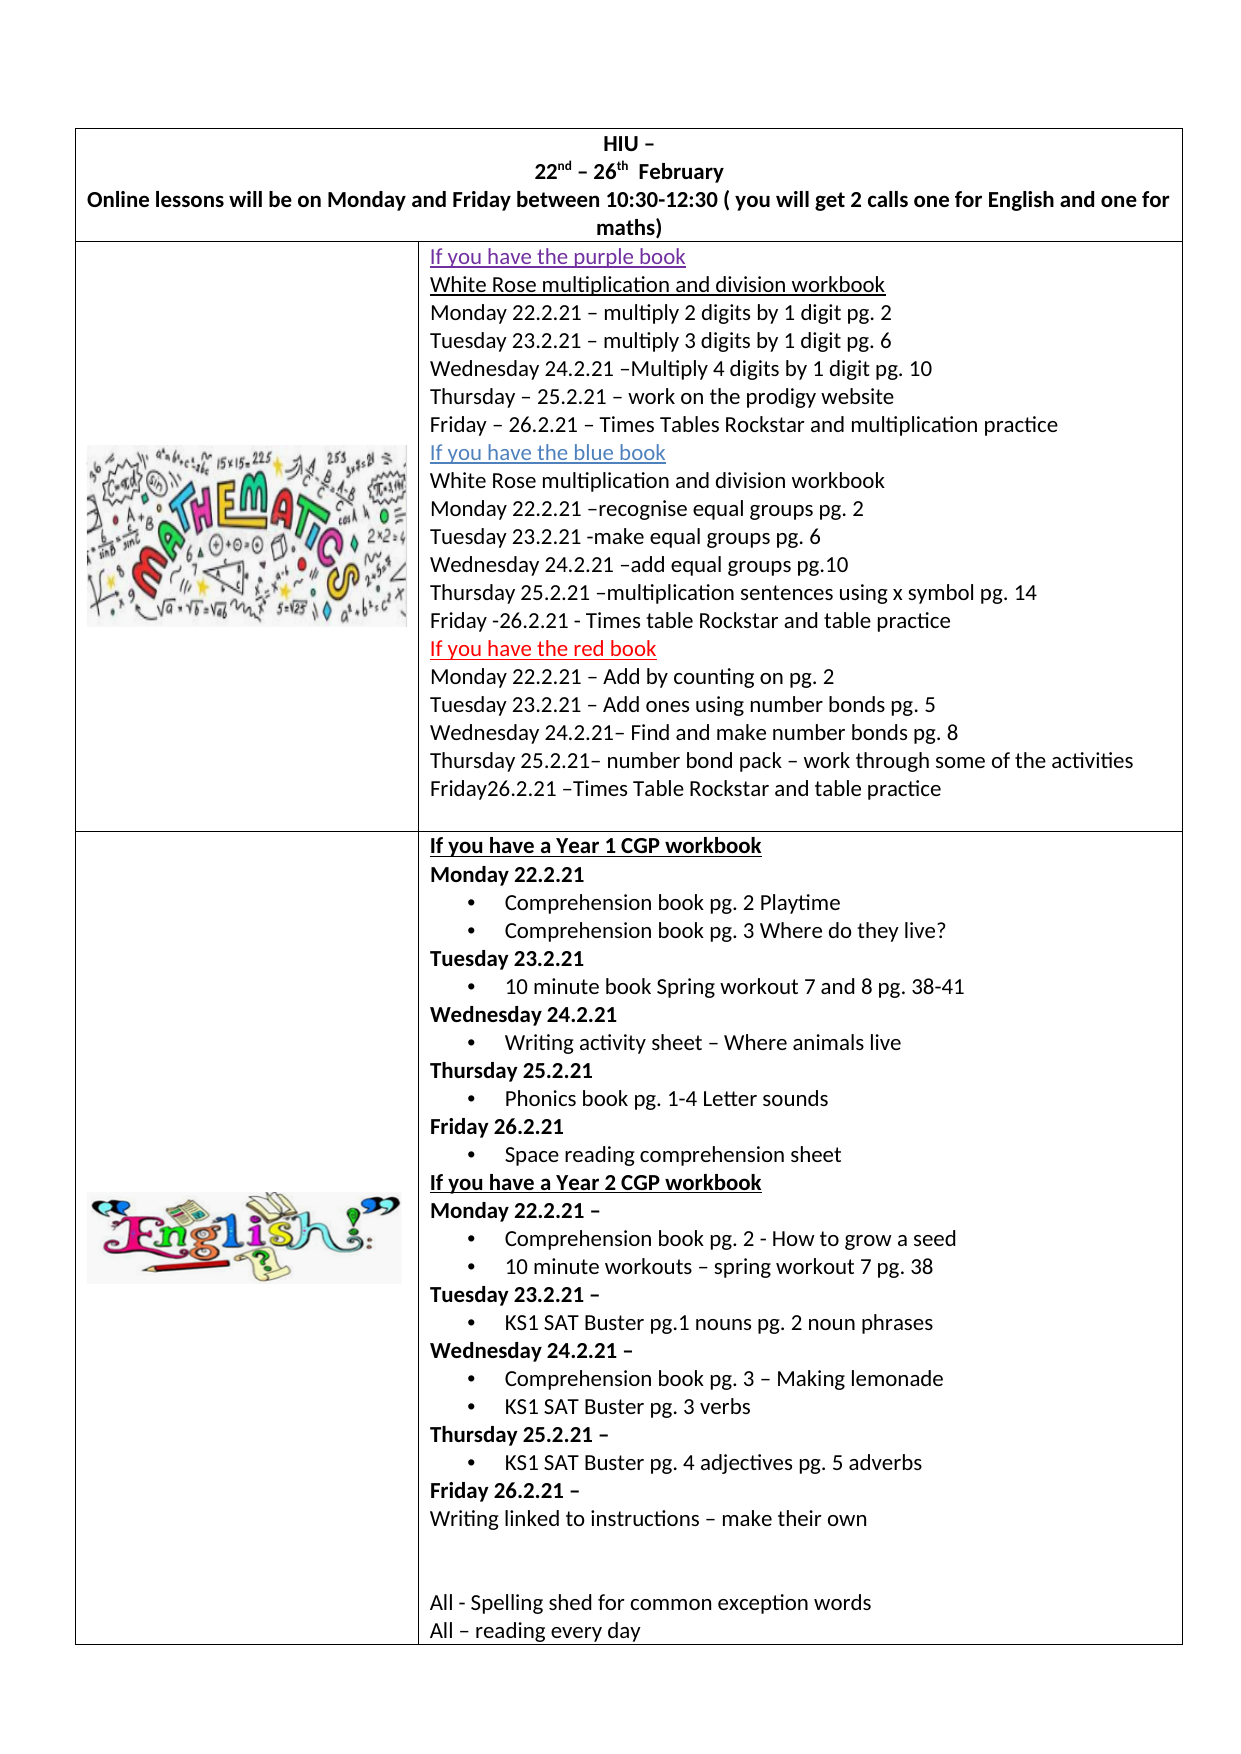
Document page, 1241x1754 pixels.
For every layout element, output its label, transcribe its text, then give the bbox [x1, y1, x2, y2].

picture [86, 445, 408, 627]
picture [86, 1192, 402, 1284]
table_header HIU – 22nd – 26th February Online lessons will be on Monday and Friday between 10:30-12:30 ( you will get 2 calls one for English and one for maths) [76, 129, 1182, 241]
table_cell If you have the purple book White Rose multiplication and division workbook Monday 22.2.21 – multiply 2 digits by 1 digit pg. 2 Tuesday 23.2.21 – multiply 3 digits by 1 digit pg. 6 Wednesday 24.2.21 –Multiply 4 digits by 1 digit pg. 10 Thursday – 25.2.21 – work on the prodigy website Friday – 26.2.21 – Times Tables Rockstar and multiplication practice If you have the blue book White Rose multiplication and division workbook Monday 22.2.21 –recognise equal groups pg. 2 Tuesday 23.2.21 -make equal groups pg. 6 Wednesday 24.2.21 –add equal groups pg.10 Thursday 25.2.21 –multiplication sentences using x symbol pg. 14 Friday -26.2.21 - Times table Rockstar and table practice If you have the red book Monday 22.2.21 – Add by counting on pg. 2 Tuesday 23.2.21 – Add ones using number bonds pg. 5 Wednesday 24.2.21– Find and make number bonds pg. 8 Thursday 25.2.21– number bond pack – work through some of the activities Friday26.2.21 –Times Table Rockstar and table practice [419, 242, 1182, 831]
table_cell [76, 242, 418, 831]
table_cell If you have a Year 1 CGP workbook Monday 22.2.21 Comprehension book pg. 2 Playtime Comprehension book pg. 3 Where do they live? Tuesday 23.2.21 10 minute book Spring workout 7 and 8 pg. 38-41 Wednesday 24.2.21 Writing activity sheet – Where animals live Thursday 25.2.21 Phonics book pg. 1-4 Letter sounds Friday 26.2.21 Space reading comprehension sheet If you have a Year 2 CGP workbook Monday 22.2.21 – Comprehension book pg. 2 - How to grow a seed 10 minute workouts – spring workout 7 pg. 38 Tuesday 23.2.21 – KS1 SAT Buster pg.1 nouns pg. 2 noun phrases Wednesday 24.2.21 – Comprehension book pg. 3 – Making lemonade KS1 SAT Buster pg. 3 verbs Thursday 25.2.21 – KS1 SAT Buster pg. 4 adjectives pg. 5 adverbs Friday 26.2.21 – Writing linked to instructions – make their own All - Spelling shed for common exception words All – reading every day [419, 832, 1182, 1644]
table_cell [76, 832, 418, 1644]
